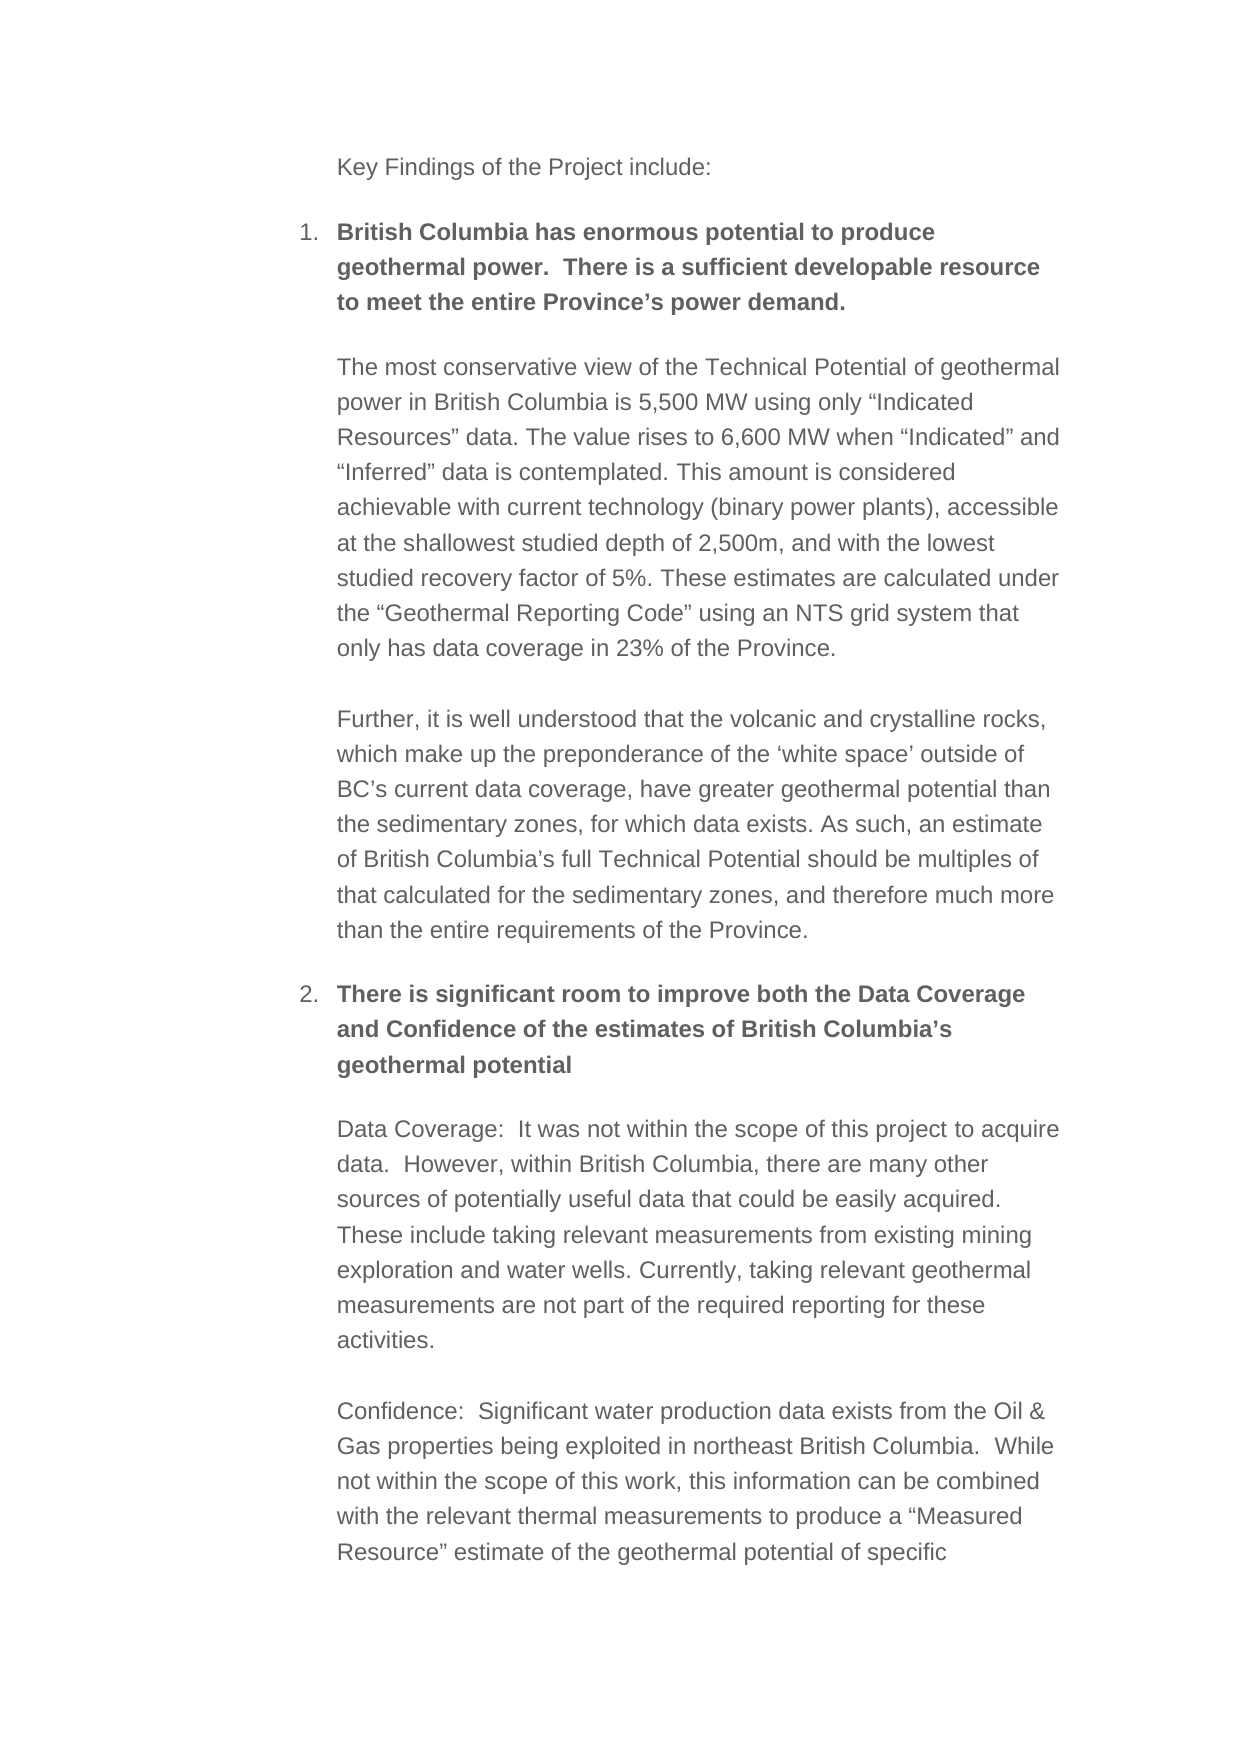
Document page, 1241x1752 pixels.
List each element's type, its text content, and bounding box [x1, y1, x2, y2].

list There is significant room to improve both the Data Coverage and Confidence of the estimates of British Columbia’s geothermal potential [299, 973, 1069, 1078]
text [337, 1107, 1069, 1565]
text The most conservative view of the Technical Potential of geothermal power in British Columbia is 5,500 MW using only “Indicated Resources” data. The value rises to 6,600 MW when “Indicated” and “Inferred” data is contemplated. This amount is considered achievable with current technology (binary power plants), accessible at the shallowest studied depth of 2,500m, and with the lowest studied recovery factor of 5%. These estimates are calculated under the “Geothermal Reporting Code” using an NTS grid system that only has data coverage in 23% of the Province. Further, it is well understood that the volcanic and crystalline rocks, which make up the preponderance of the ‘white space’ outside of BC’s current data coverage, have greater geothermal potential than the sedimentary zones, for which data exists. As such, an estimate of British Columbia’s full Technical Potential should be multiples of that calculated for the sedimentary zones, and therefore much more than the entire requirements of the Province. [337, 345, 1069, 943]
list British Columbia has enormous potential to produce geothermal power. There is a sufficient developable resource to meet the entire Province’s power demand. [299, 210, 1069, 316]
text Key Findings of the Project include: [337, 146, 1069, 181]
